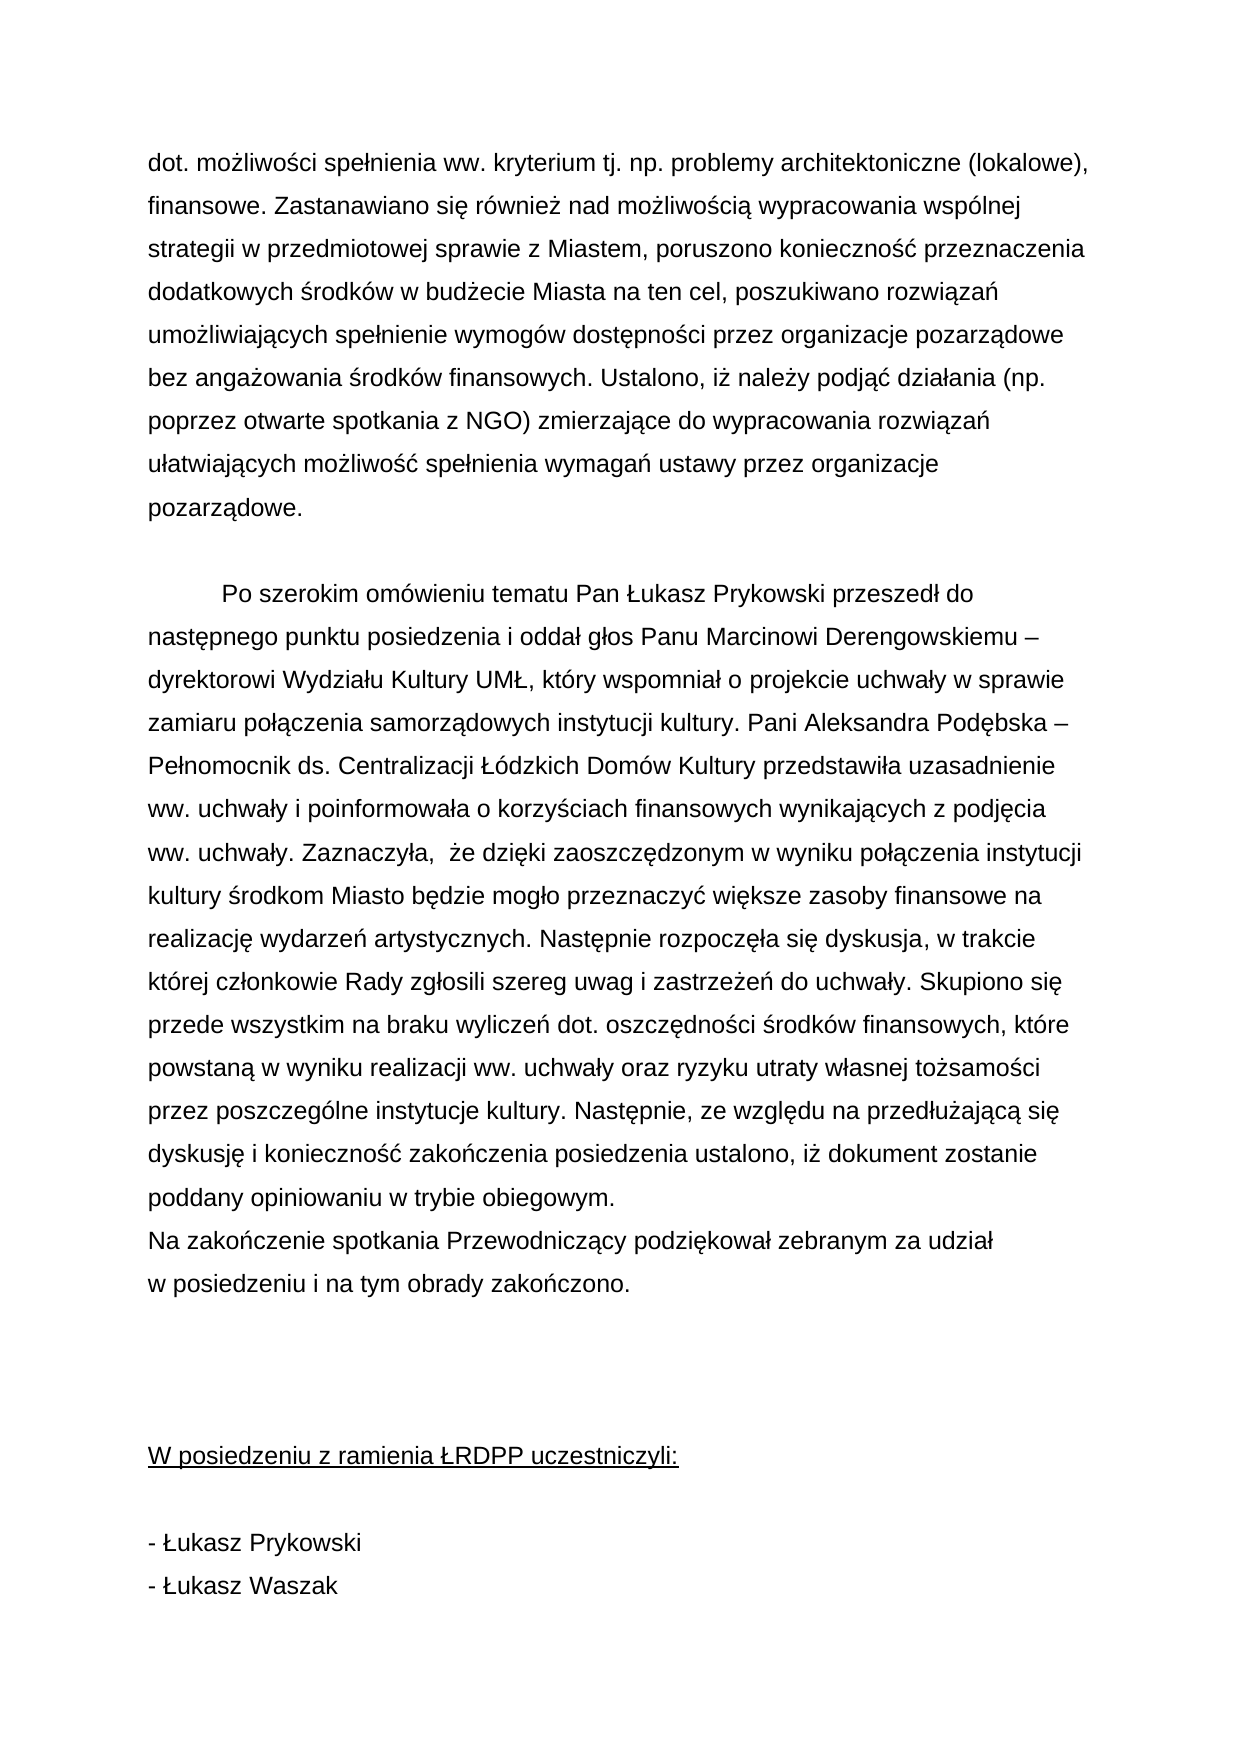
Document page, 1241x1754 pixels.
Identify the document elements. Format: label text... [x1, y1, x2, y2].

text Na zakończenie spotkania Przewodniczący podziękował zebranym za udział w posiedzeniu i na tym obrady zakończono. [148, 1226, 1093, 1298]
text - Łukasz Prykowski [148, 1528, 1093, 1556]
text - Łukasz Waszak [148, 1571, 1093, 1599]
text Po szerokim omówieniu tematu Pan Łukasz Prykowski przeszedł do następnego punktu posiedzenia i oddał głos Panu Marcinowi Derengowskiemu – dyrektorowi Wydziału Kultury UMŁ, który wspomniał o projekcie uchwały w sprawie zamiaru połączenia samorządowych instytucji kultury. Pani Aleksandra Podębska – Pełnomocnik ds. Centralizacji Łódzkich Domów Kultury przedstawiła uzasadnienie ww. uchwały i poinformowała o korzyściach finansowych wynikających z podjęcia ww. uchwały. Zaznaczyła, że dzięki zaoszczędzonym w wyniku połączenia instytucji kultury środkom Miasto będzie mogło przeznaczyć większe zasoby finansowe na realizację wydarzeń artystycznych. Następnie rozpoczęła się dyskusja, w trakcie której członkowie Rady zgłosili szereg uwag i zastrzeżeń do uchwały. Skupiono się przede wszystkim na braku wyliczeń dot. oszczędności środków finansowych, które powstaną w wyniku realizacji ww. uchwały oraz ryzyku utraty własnej tożsamości przez poszczególne instytucje kultury. Następnie, ze względu na przedłużającą się dyskusję i konieczność zakończenia posiedzenia ustalono, iż dokument zostanie poddany opiniowaniu w trybie obiegowym. [148, 579, 1093, 1211]
text W posiedzeniu z ramienia ŁRDPP uczestniczyli: [148, 1441, 1093, 1470]
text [148, 148, 1093, 521]
